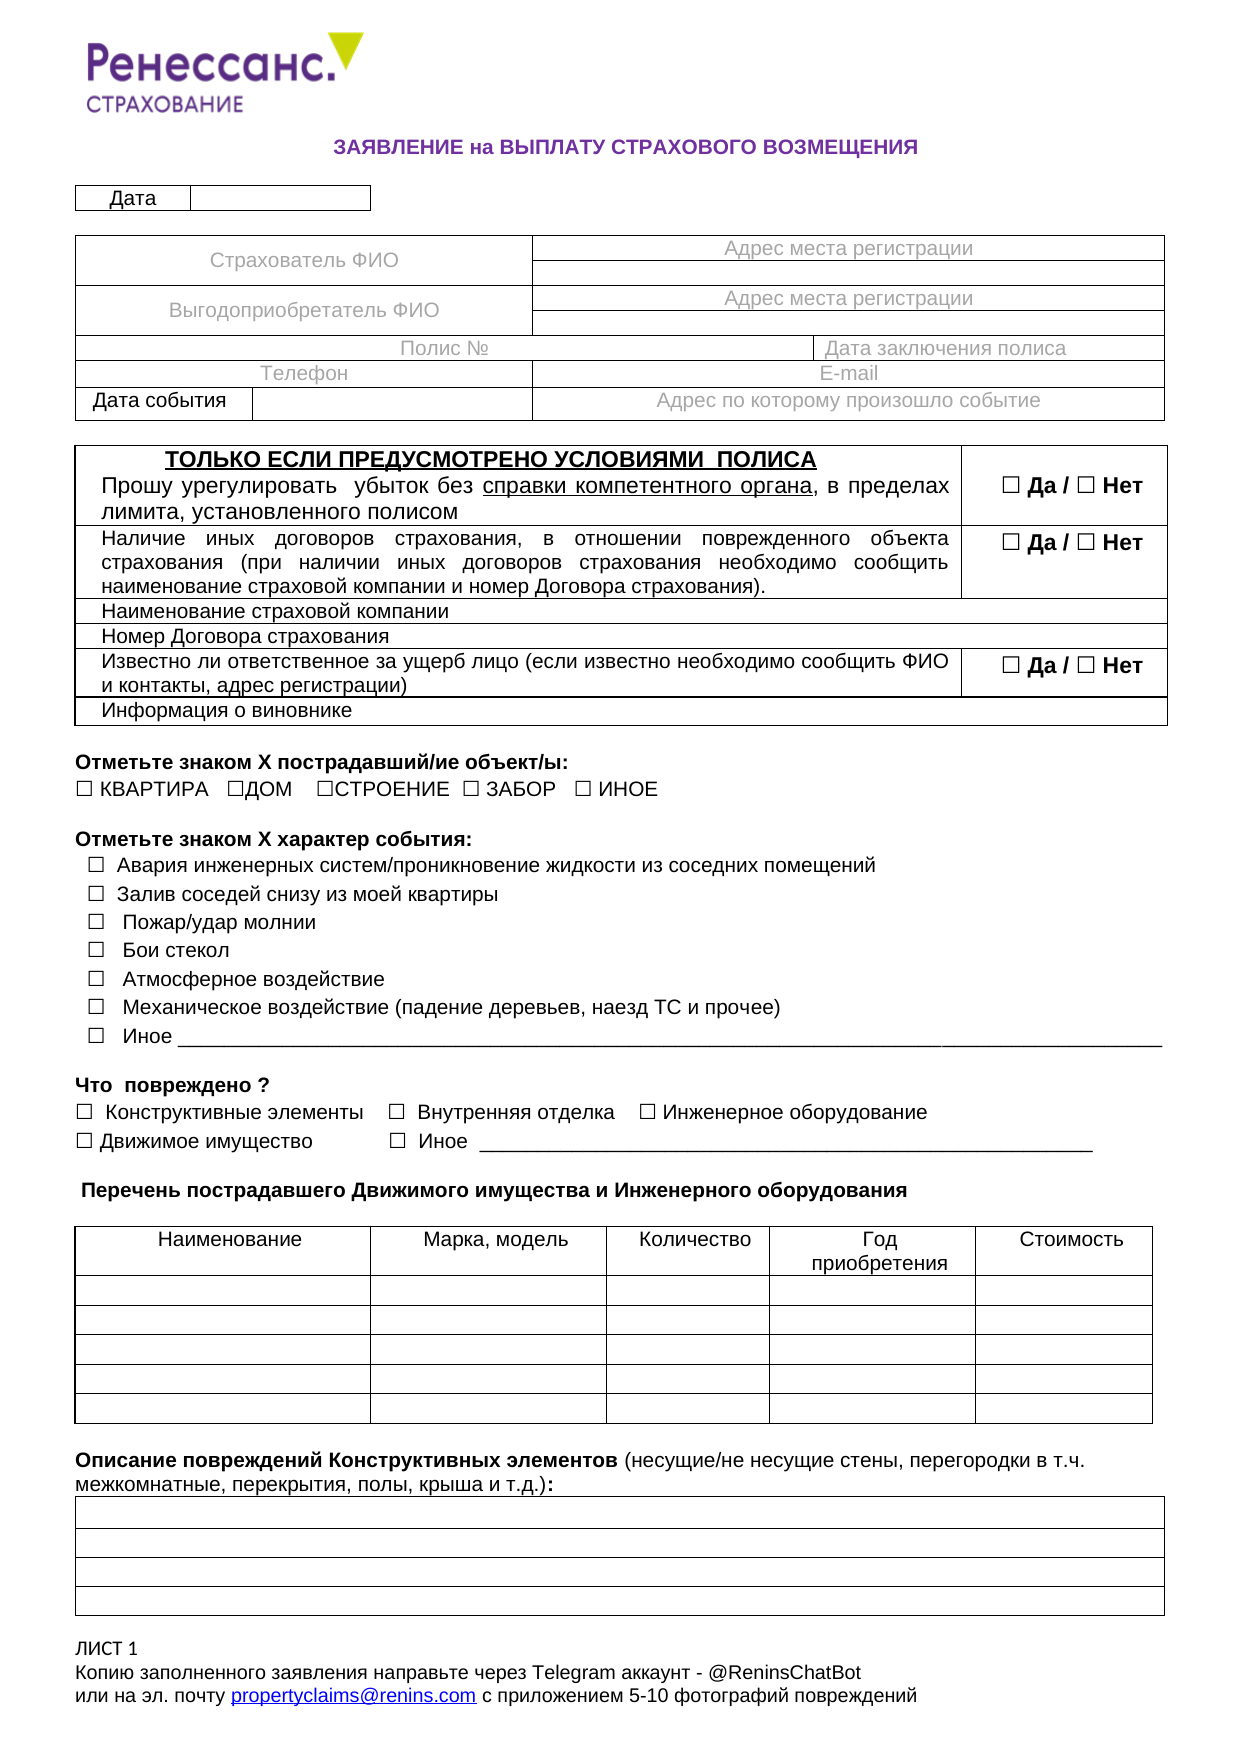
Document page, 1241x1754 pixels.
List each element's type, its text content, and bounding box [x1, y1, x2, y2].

table_cell [770, 1306, 975, 1334]
text Атмосферное воздействие [75, 964, 1165, 992]
table_header Наименование [76, 1227, 370, 1275]
table_cell [607, 1335, 769, 1364]
table_cell Дата заключения полиса [814, 336, 1164, 360]
text Что повреждено ? [75, 1073, 1165, 1097]
table_cell [76, 1306, 370, 1334]
table_cell [76, 1276, 370, 1304]
text Описание повреждений Конструктивных элементов (несущие/не несущие стены, перегородки в т.ч. межкомнатные, перекрытия, полы, крыша и т.д.): [75, 1448, 1165, 1496]
table_cell [371, 1306, 606, 1334]
table_cell Да / Нет [962, 526, 1167, 597]
text Отметьте знаком Х характер события: [75, 826, 1165, 850]
table_cell Наименование страховой компании [76, 599, 1167, 622]
table_cell [770, 1394, 975, 1423]
table_header [191, 186, 370, 210]
table_cell Телефон [76, 361, 532, 387]
table_cell [770, 1335, 975, 1364]
table_header Год приобретения [770, 1227, 975, 1275]
table_cell [533, 311, 1164, 335]
table_cell [976, 1306, 1152, 1334]
table_cell [371, 1394, 606, 1423]
table_cell [976, 1276, 1152, 1304]
table_cell E-mail [533, 361, 1164, 387]
table_cell Наличие иных договоров страхования, в отношении поврежденного объекта страхования (при наличии иных договоров страхования необходимо сообщить наименование страховой компании и номер Договора страхования). [76, 526, 961, 597]
text Бои стекол [75, 936, 1165, 964]
table_header Страхователь ФИО [76, 236, 532, 285]
table_cell [371, 1365, 606, 1393]
text Перечень пострадавшего Движимого имущества и Инженерного оборудования [75, 1178, 1165, 1202]
table_cell [76, 1587, 1164, 1615]
table_cell [770, 1365, 975, 1393]
table_cell Информация о виновнике [76, 698, 1167, 725]
text Конструктивные элементы Внутренняя отделка Инженерное оборудование Движимое имущество Иное _____________________________________________________ [75, 1097, 1165, 1154]
table_cell [976, 1335, 1152, 1364]
text КВАРТИРА ДОМ СТРОЕНИЕ ЗАБОР ИНОЕ [75, 774, 1165, 802]
text Пожар/удар молнии [75, 907, 1165, 936]
table_header Марка, модель [371, 1227, 606, 1275]
text Механическое воздействие (падение деревьев, наезд ТС и прочее) [75, 992, 1165, 1021]
table_cell [607, 1394, 769, 1423]
table_cell [607, 1365, 769, 1393]
text Иное _____________________________________________________________________________________ [75, 1021, 1165, 1049]
table_cell [976, 1394, 1152, 1423]
table_cell Дата события [76, 388, 252, 419]
table_cell [76, 1558, 1164, 1586]
table_cell Известно ли ответственное за ущерб лицо (если известно необходимо сообщить ФИО и контакты, адрес регистрации) [76, 649, 961, 696]
table_header ТОЛЬКО ЕСЛИ ПРЕДУСМОТРЕНО УСЛОВИЯМИ ПОЛИСА Прошу урегулировать убыток без справки компетентного органа, в пределах лимита, установленного полисом [76, 446, 961, 524]
table_header Адрес места регистрации [533, 236, 1164, 260]
table_cell Адрес по которому произошло событие [533, 388, 1164, 419]
text ЗАЯВЛЕНИЕ на ВЫПЛАТУ СТРАХОВОГО ВОЗМЕЩЕНИЯ [75, 134, 1165, 158]
table_header Количество [607, 1227, 769, 1275]
table_cell [770, 1276, 975, 1304]
table_cell [76, 1365, 370, 1393]
table_cell [371, 1335, 606, 1364]
table_cell Да / Нет [962, 649, 1167, 696]
table_cell [76, 1529, 1164, 1557]
table_cell [371, 1276, 606, 1304]
table_cell [76, 1394, 370, 1423]
table_header Да / Нет [962, 446, 1167, 524]
table_cell [607, 1276, 769, 1304]
table_header Стоимость [976, 1227, 1152, 1275]
table_cell Адрес места регистрации [533, 286, 1164, 310]
table_cell [533, 261, 1164, 285]
table_cell [76, 1335, 370, 1364]
table_cell [607, 1306, 769, 1334]
table_cell [253, 388, 532, 419]
table_header Дата [76, 186, 190, 210]
table_header [76, 1497, 1164, 1528]
table_cell Полис № [76, 336, 813, 360]
picture [75, 29, 373, 135]
table_cell [976, 1365, 1152, 1393]
text Залив соседей снизу из моей квартиры [75, 879, 1165, 907]
table_cell Номер Договора страхования [76, 624, 1167, 647]
text Авария инженерных систем/проникновение жидкости из соседних помещений [75, 850, 1165, 879]
text Отметьте знаком Х пострадавший/ие объект/ы: [75, 750, 1165, 774]
table_cell Выгодоприобретатель ФИО [76, 286, 532, 335]
